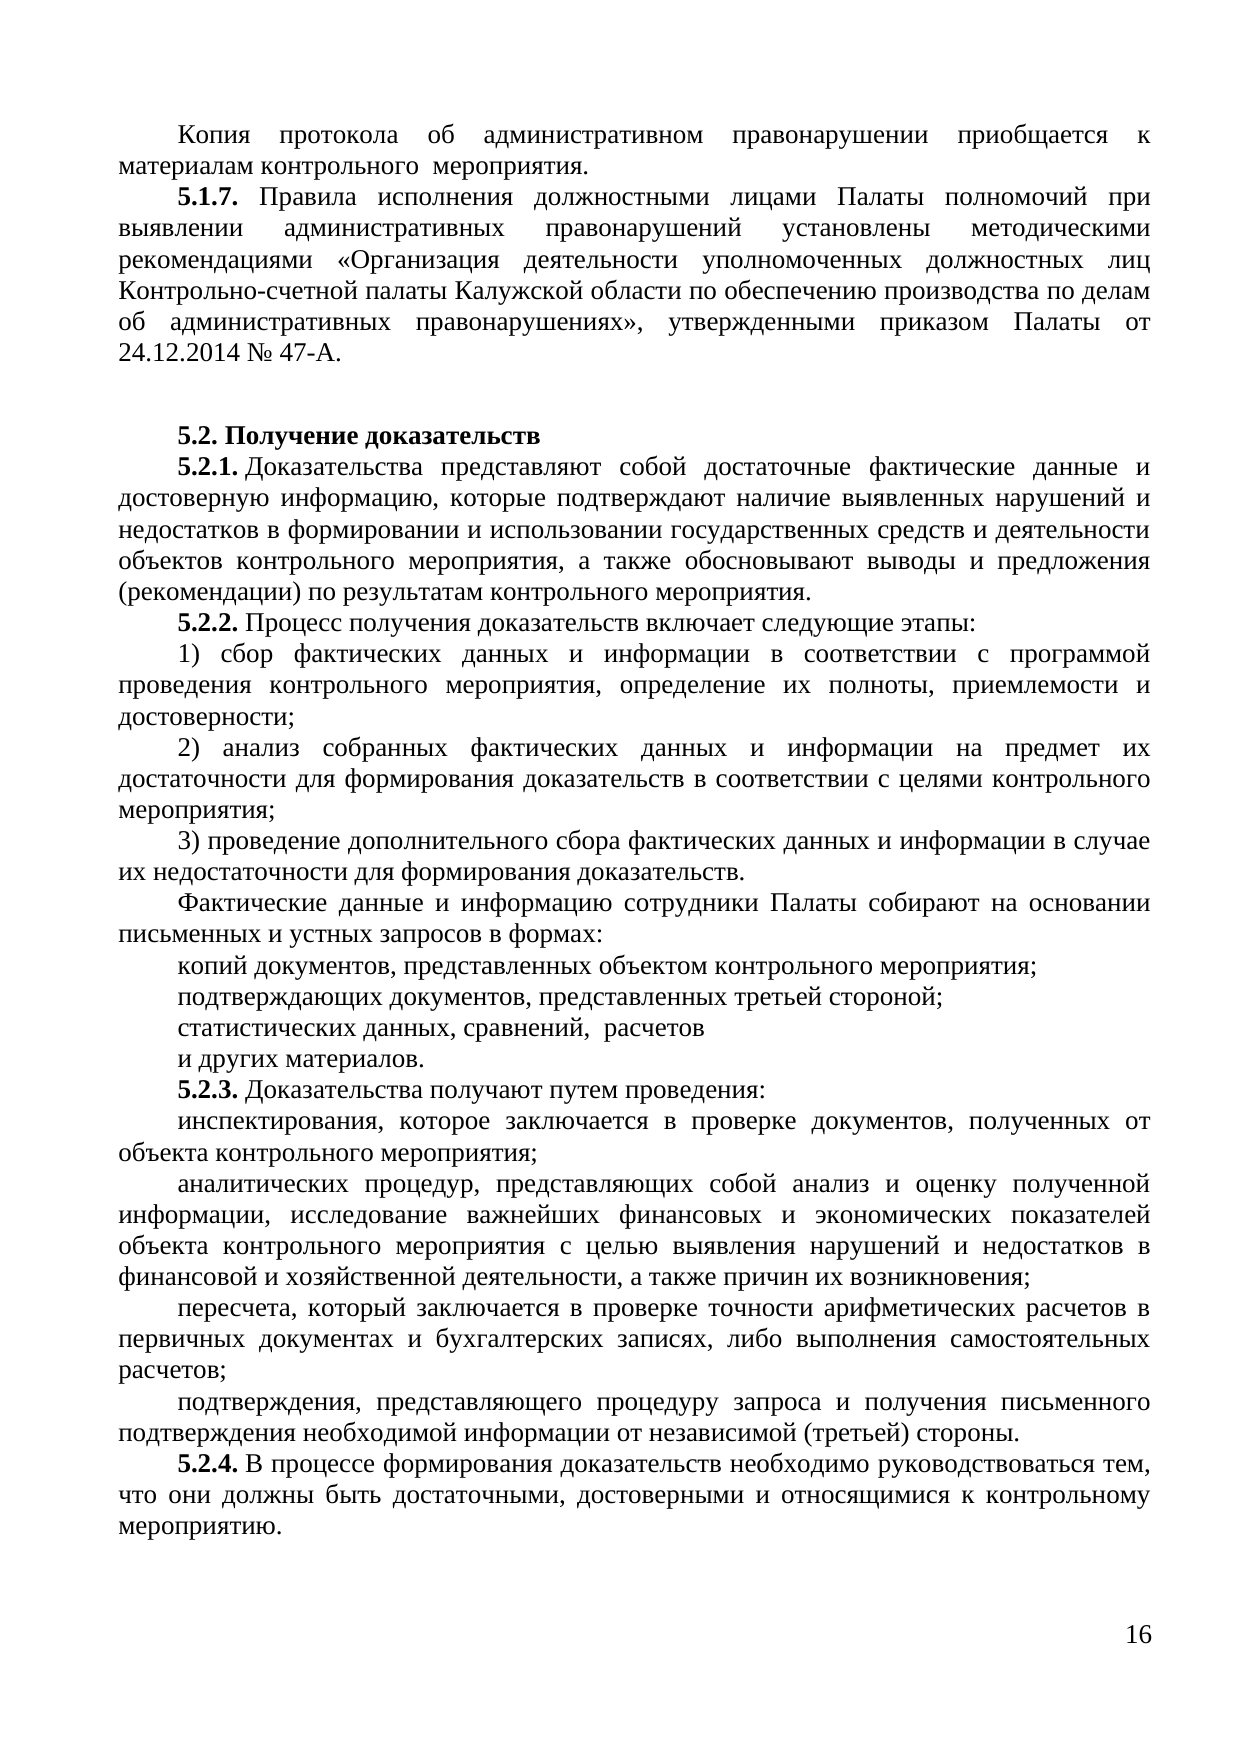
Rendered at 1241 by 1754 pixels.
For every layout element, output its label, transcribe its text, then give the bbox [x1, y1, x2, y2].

text аналитических процедур, представляющих собой анализ и оценку полученной информации, исследование важнейших финансовых и экономических показателей объекта контрольного мероприятия с целью выявления нарушений и недостатков в финансовой и хозяйственной деятельности, а также причин их возникновения; [118, 1167, 1152, 1291]
text статистических данных, сравнений, расчетов [118, 1011, 1152, 1042]
text инспектирования, которое заключается в проверке документов, полученных от объекта контрольного мероприятия; [118, 1104, 1152, 1167]
text копий документов, представленных объектом контрольного мероприятия; [118, 949, 1152, 980]
text 5.1.7. Правила исполнения должностными лицами Палаты полномочий при выявлении административных правонарушений установлены методическими рекомендациями «Организация деятельности уполномоченных должностных лиц Контрольно-счетной палаты Калужской области по обеспечению производства по делам об административных правонарушениях», утвержденными приказом Палаты от 24.12.2014 № 47-А. [118, 180, 1152, 367]
text 1) сбор фактических данных и информации в соответствии с программой проведения контрольного мероприятия, определение их полноты, приемлемости и достоверности; [118, 637, 1152, 731]
text 5.2.2. Процесс получения доказательств включает следующие этапы: [118, 606, 1152, 637]
text 5.2.4. В процессе формирования доказательств необходимо руководствоваться тем, что они должны быть достаточными, достоверными и относящимися к контрольному мероприятию. [118, 1447, 1152, 1541]
subtitle 5.2. Получение доказательств [118, 419, 1152, 450]
text и других материалов. [118, 1042, 1152, 1073]
text пересчета, который заключается в проверке точности арифметических расчетов в первичных документах и бухгалтерских записях, либо выполнения самостоятельных расчетов; [118, 1291, 1152, 1385]
text 3) проведение дополнительного сбора фактических данных и информации в случае их недостаточности для формирования доказательств. [118, 824, 1152, 886]
text Копия протокола об административном правонарушении приобщается к материалам контрольного мероприятия. [118, 118, 1152, 180]
text подтверждения, представляющего процедуру запроса и получения письменного подтверждения необходимой информации от независимой (третьей) стороны. [118, 1385, 1152, 1447]
text 5.2.3. Доказательства получают путем проведения: [118, 1073, 1152, 1104]
text 5.2.1. Доказательства представляют собой достаточные фактические данные и достоверную информацию, которые подтверждают наличие выявленных нарушений и недостатков в формировании и использовании государственных средств и деятельности объектов контрольного мероприятия, а также обосновывают выводы и предложения (рекомендации) по результатам контрольного мероприятия. [118, 450, 1152, 606]
text 2) анализ собранных фактических данных и информации на предмет их достаточности для формирования доказательств в соответствии с целями контрольного мероприятия; [118, 731, 1152, 824]
text подтверждающих документов, представленных третьей стороной; [118, 980, 1152, 1011]
text Фактические данные и информацию сотрудники Палаты собирают на основании письменных и устных запросов в формах: [118, 886, 1152, 949]
